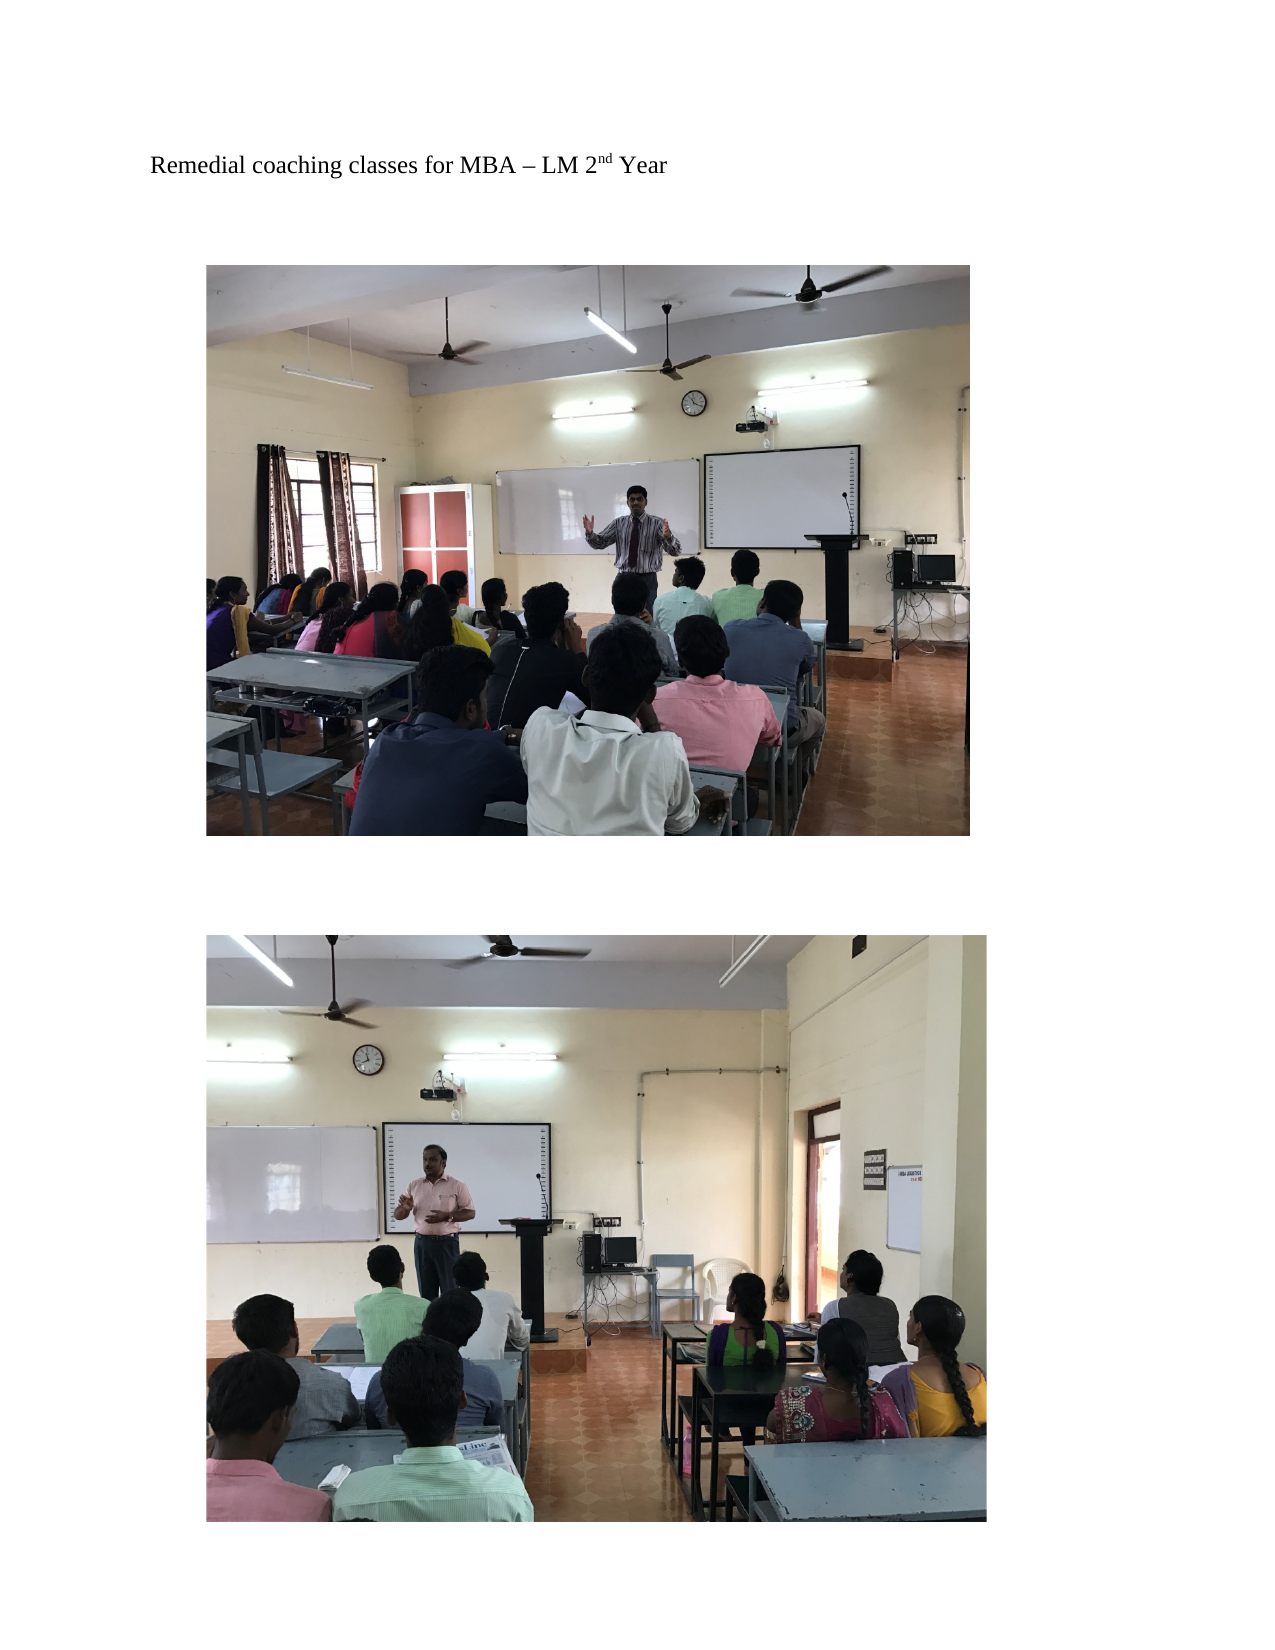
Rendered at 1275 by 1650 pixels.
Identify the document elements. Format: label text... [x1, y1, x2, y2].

picture [206, 265, 970, 836]
picture [206, 935, 987, 1522]
text Remedial coaching classes for MBA – LM 2nd Year [150, 150, 1125, 179]
